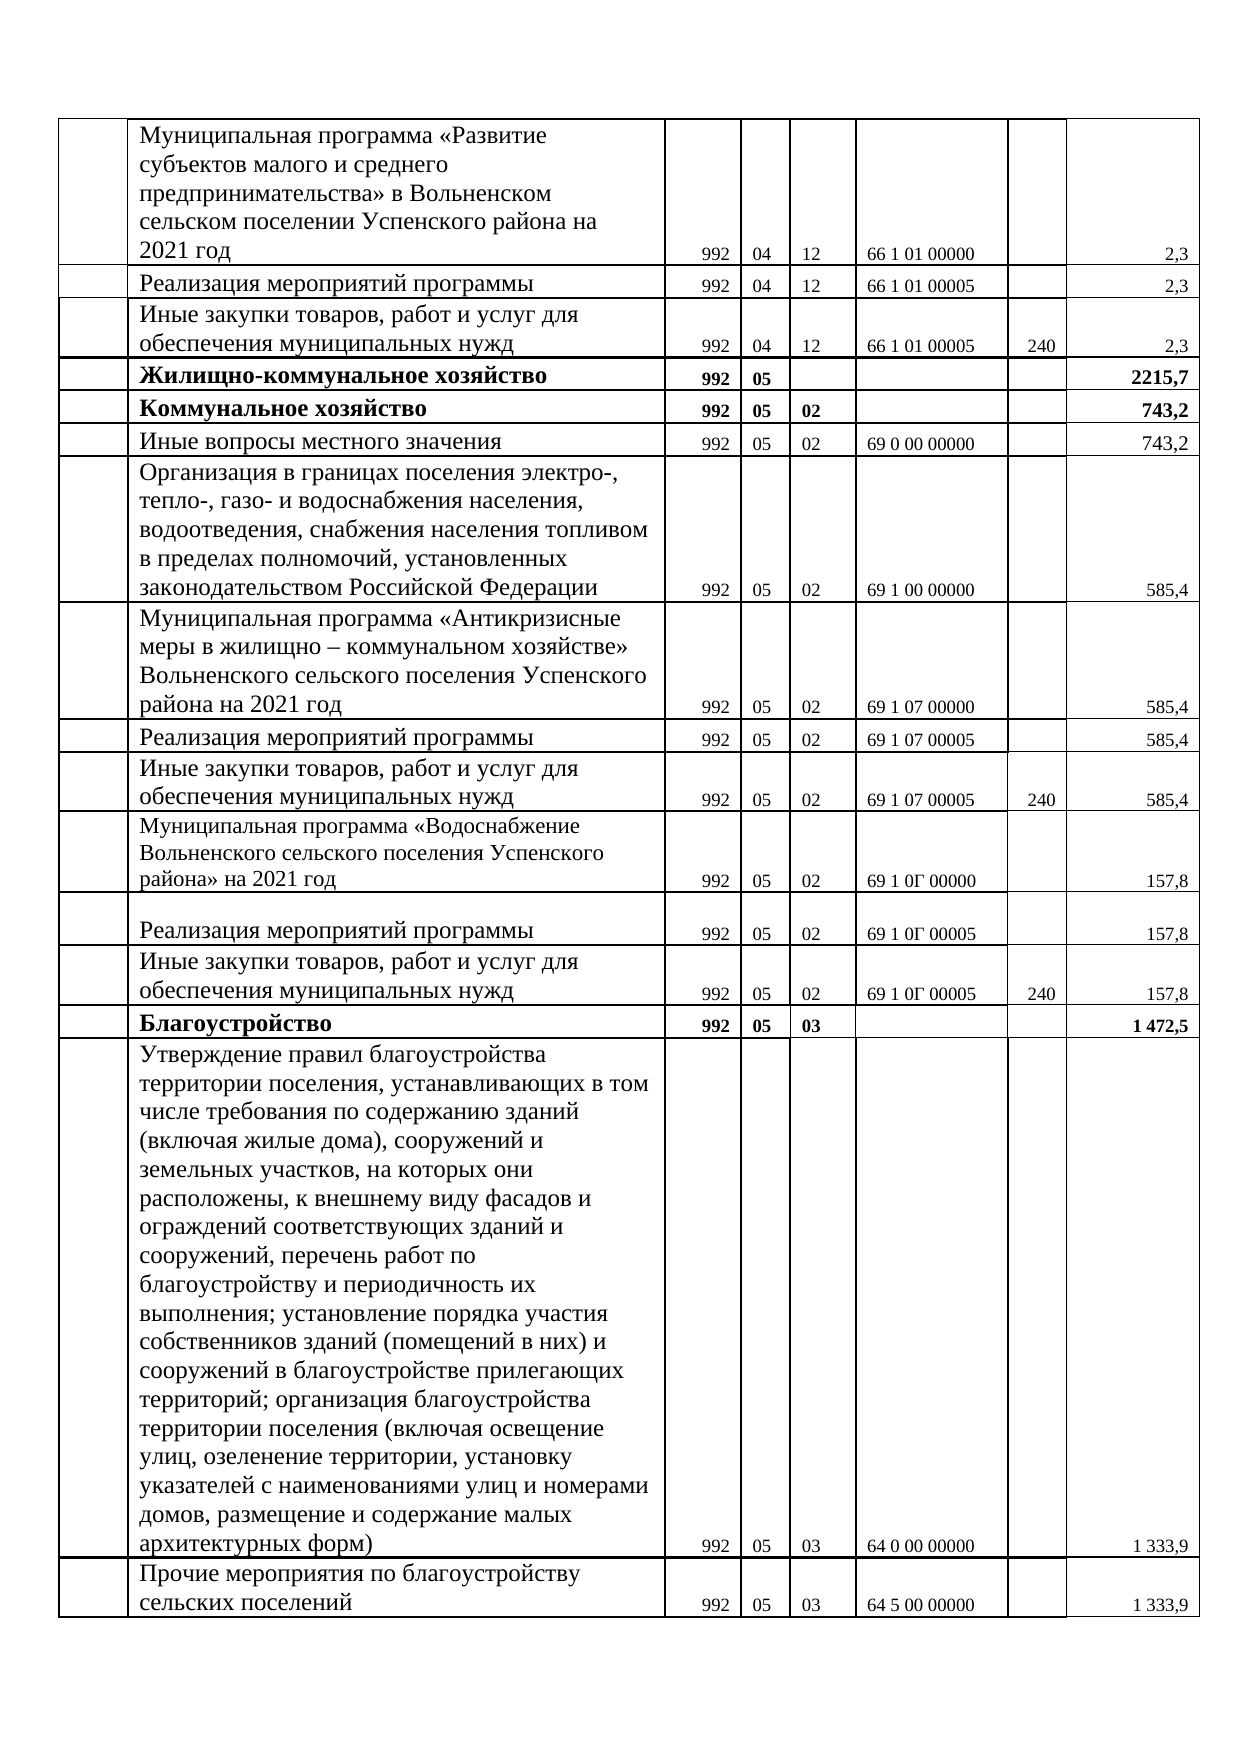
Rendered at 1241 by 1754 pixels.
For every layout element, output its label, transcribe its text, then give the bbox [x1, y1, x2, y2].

table_cell 992 [666, 753, 740, 810]
table_cell 69 1 0Г 00005 [857, 946, 1007, 1004]
table_cell 05 [742, 457, 789, 601]
table_cell 02 [791, 424, 855, 455]
table_cell 02 [791, 457, 855, 601]
table_cell [60, 391, 127, 422]
table_cell Иные закупки товаров, работ и услуг для обеспечения муниципальных нужд [129, 753, 664, 810]
table_cell 12 [791, 299, 855, 356]
table_cell Реализация мероприятий программы [129, 893, 664, 944]
table_cell 69 1 00 00000 [857, 457, 1007, 601]
table_cell 04 [742, 120, 789, 264]
table_cell [59, 119, 127, 264]
table_cell 2,3 [1067, 119, 1199, 264]
table_cell 04 [742, 266, 789, 297]
table_cell Жилищно-коммунальное хозяйство [129, 359, 664, 389]
table_cell 992 [666, 1006, 740, 1037]
table_cell 02 [791, 812, 855, 891]
table_cell Благоустройство [129, 1006, 664, 1037]
table_cell 992 [666, 893, 740, 944]
table_cell [60, 359, 127, 389]
table_cell [59, 265, 127, 297]
table_cell 66 1 01 00005 [857, 299, 1007, 356]
table_cell [857, 391, 1007, 422]
table_cell 69 1 07 00005 [857, 720, 1007, 751]
table_cell 69 1 0Г 00000 [857, 812, 1007, 891]
table_cell [1009, 720, 1066, 751]
table_cell [1009, 424, 1066, 455]
table_cell Утверждение правил благоустройства территории поселения, устанавливающих в том числе требования по содержанию зданий (включая жилые дома), сооружений и земельных участков, на которых они расположены, к внешнему виду фасадов и ограждений соответствующих зданий и сооружений, перечень работ по благоустройству и периодичность их выполнения; установление порядка участия собственников зданий (помещений в них) и сооружений в благоустройстве прилегающих территорий; организация благоустройства территории поселения (включая освещение улиц, озеленение территории, установку указателей с наименованиями улиц и номерами домов, размещение и содержание малых архитектурных форм) [129, 1039, 664, 1556]
table_cell 992 [666, 266, 740, 297]
table_cell 02 [791, 720, 855, 751]
table_cell 992 [666, 812, 740, 891]
table_cell 04 [742, 299, 789, 356]
table_cell 157,8 [1067, 892, 1199, 944]
table_cell [1009, 120, 1066, 264]
table_cell 05 [742, 812, 789, 891]
table_cell [1009, 1038, 1066, 1556]
table_cell 05 [742, 1006, 790, 1037]
table_cell 69 1 0Г 00005 [857, 893, 1007, 944]
table_cell Реализация мероприятий программы [128, 266, 664, 297]
table_cell 66 1 01 00000 [857, 120, 1007, 264]
table_cell 64 5 00 00000 [857, 1559, 1007, 1616]
table_cell [857, 359, 1007, 389]
table_cell 743,2 [1067, 423, 1199, 455]
table_cell 05 [742, 359, 789, 389]
table_cell [60, 603, 127, 718]
table_cell [1008, 1005, 1066, 1037]
table_cell 992 [666, 391, 740, 422]
table_cell Иные вопросы местного значения [129, 424, 664, 455]
table_cell [1009, 266, 1066, 297]
table_cell 992 [666, 299, 740, 356]
table_cell 02 [791, 753, 855, 810]
table_cell Прочие мероприятия по благоустройству сельских поселений [129, 1559, 664, 1616]
table_cell [1009, 603, 1066, 718]
table_cell Муниципальная программа «Развитие субъектов малого и среднего предпринимательства» в Вольненском сельском поселении Успенского района на 2021 год [128, 120, 664, 264]
table_cell Реализация мероприятий программы [129, 720, 664, 751]
table_cell 12 [791, 120, 855, 264]
table_cell [1009, 359, 1066, 389]
table_cell 992 [666, 120, 740, 264]
table_cell 02 [791, 893, 855, 944]
table_cell [60, 812, 127, 891]
table_cell [60, 1039, 127, 1556]
table_cell [1008, 892, 1066, 944]
table_cell 992 [666, 946, 740, 1004]
table_cell 992 [666, 720, 740, 751]
table_cell 992 [666, 1039, 740, 1556]
table_cell [1009, 391, 1066, 422]
table_cell [60, 893, 127, 944]
table_cell Иные закупки товаров, работ и услуг для обеспечения муниципальных нужд [129, 946, 664, 1004]
table_cell 05 [742, 1039, 789, 1556]
table_cell Муниципальная программа «Антикризисные меры в жилищно – коммунальном хозяйстве» Вольненского сельского поселения Успенского района на 2021 год [129, 603, 664, 718]
table_cell 05 [742, 603, 789, 718]
table_cell [1009, 457, 1066, 601]
table_cell 66 1 01 00005 [857, 266, 1007, 297]
table_cell 992 [666, 424, 740, 455]
table_cell [60, 457, 127, 601]
table_cell 585,4 [1067, 456, 1199, 601]
table_cell [60, 298, 127, 356]
table_cell 03 [791, 1559, 855, 1616]
table_cell [60, 753, 127, 810]
table_cell 585,4 [1067, 752, 1199, 810]
table_cell 69 1 07 00000 [857, 603, 1007, 718]
table_cell 240 [1008, 945, 1066, 1004]
table_cell 240 [1008, 752, 1066, 810]
table_cell Организация в границах поселения электро-, тепло-, газо- и водоснабжения населения, водоотведения, снабжения населения топливом в пределах полномочий, установленных законодательством Российской Федерации [129, 457, 664, 601]
table_cell 992 [666, 603, 740, 718]
table_cell 64 0 00 00000 [857, 1038, 1007, 1556]
table_cell 02 [791, 391, 855, 422]
table_cell Муниципальная программа «Водоснабжение Вольненского сельского поселения Успенского района» на 2021 год [129, 812, 664, 891]
table_cell 585,4 [1067, 719, 1199, 751]
table_cell 05 [742, 1559, 789, 1616]
table_cell [60, 946, 127, 1004]
table_cell [60, 424, 127, 455]
table_cell 2,3 [1067, 298, 1199, 356]
table_cell 05 [742, 893, 789, 944]
table_cell 992 [666, 359, 740, 389]
table_cell 585,4 [1067, 602, 1199, 718]
table_cell 157,8 [1067, 945, 1199, 1004]
table_cell 69 0 00 00000 [857, 424, 1007, 455]
table_cell 69 1 07 00005 [857, 753, 1007, 810]
table_cell 05 [742, 946, 789, 1004]
table_cell Коммунальное хозяйство [129, 391, 664, 422]
table_cell 02 [791, 603, 855, 718]
table_cell 1 333,9 [1067, 1558, 1199, 1616]
table_cell Иные закупки товаров, работ и услуг для обеспечения муниципальных нужд [129, 299, 664, 356]
table_cell 743,2 [1067, 390, 1199, 422]
table_cell 03 [791, 1038, 855, 1556]
table_cell 12 [791, 266, 855, 297]
table_cell 240 [1009, 299, 1066, 356]
table_cell [791, 359, 855, 389]
table_cell 2215,7 [1067, 358, 1199, 389]
table_cell 992 [666, 1559, 740, 1616]
table_cell 1 472,5 [1067, 1005, 1199, 1037]
table_cell 992 [666, 457, 740, 601]
table_cell 02 [791, 946, 855, 1004]
table_cell 05 [742, 753, 789, 810]
table_cell [60, 720, 127, 751]
table_cell 157,8 [1067, 811, 1199, 891]
table_cell 1 333,9 [1067, 1038, 1199, 1556]
table_cell 05 [742, 424, 789, 455]
table_cell [856, 1006, 1007, 1037]
table_cell [60, 1559, 127, 1616]
table_cell 05 [742, 391, 789, 422]
table_cell [1009, 1559, 1066, 1616]
table_cell [1008, 811, 1066, 891]
table_cell [60, 1006, 127, 1037]
table_cell 05 [742, 720, 789, 751]
table_cell 03 [791, 1006, 855, 1037]
table_cell 2,3 [1067, 265, 1199, 297]
